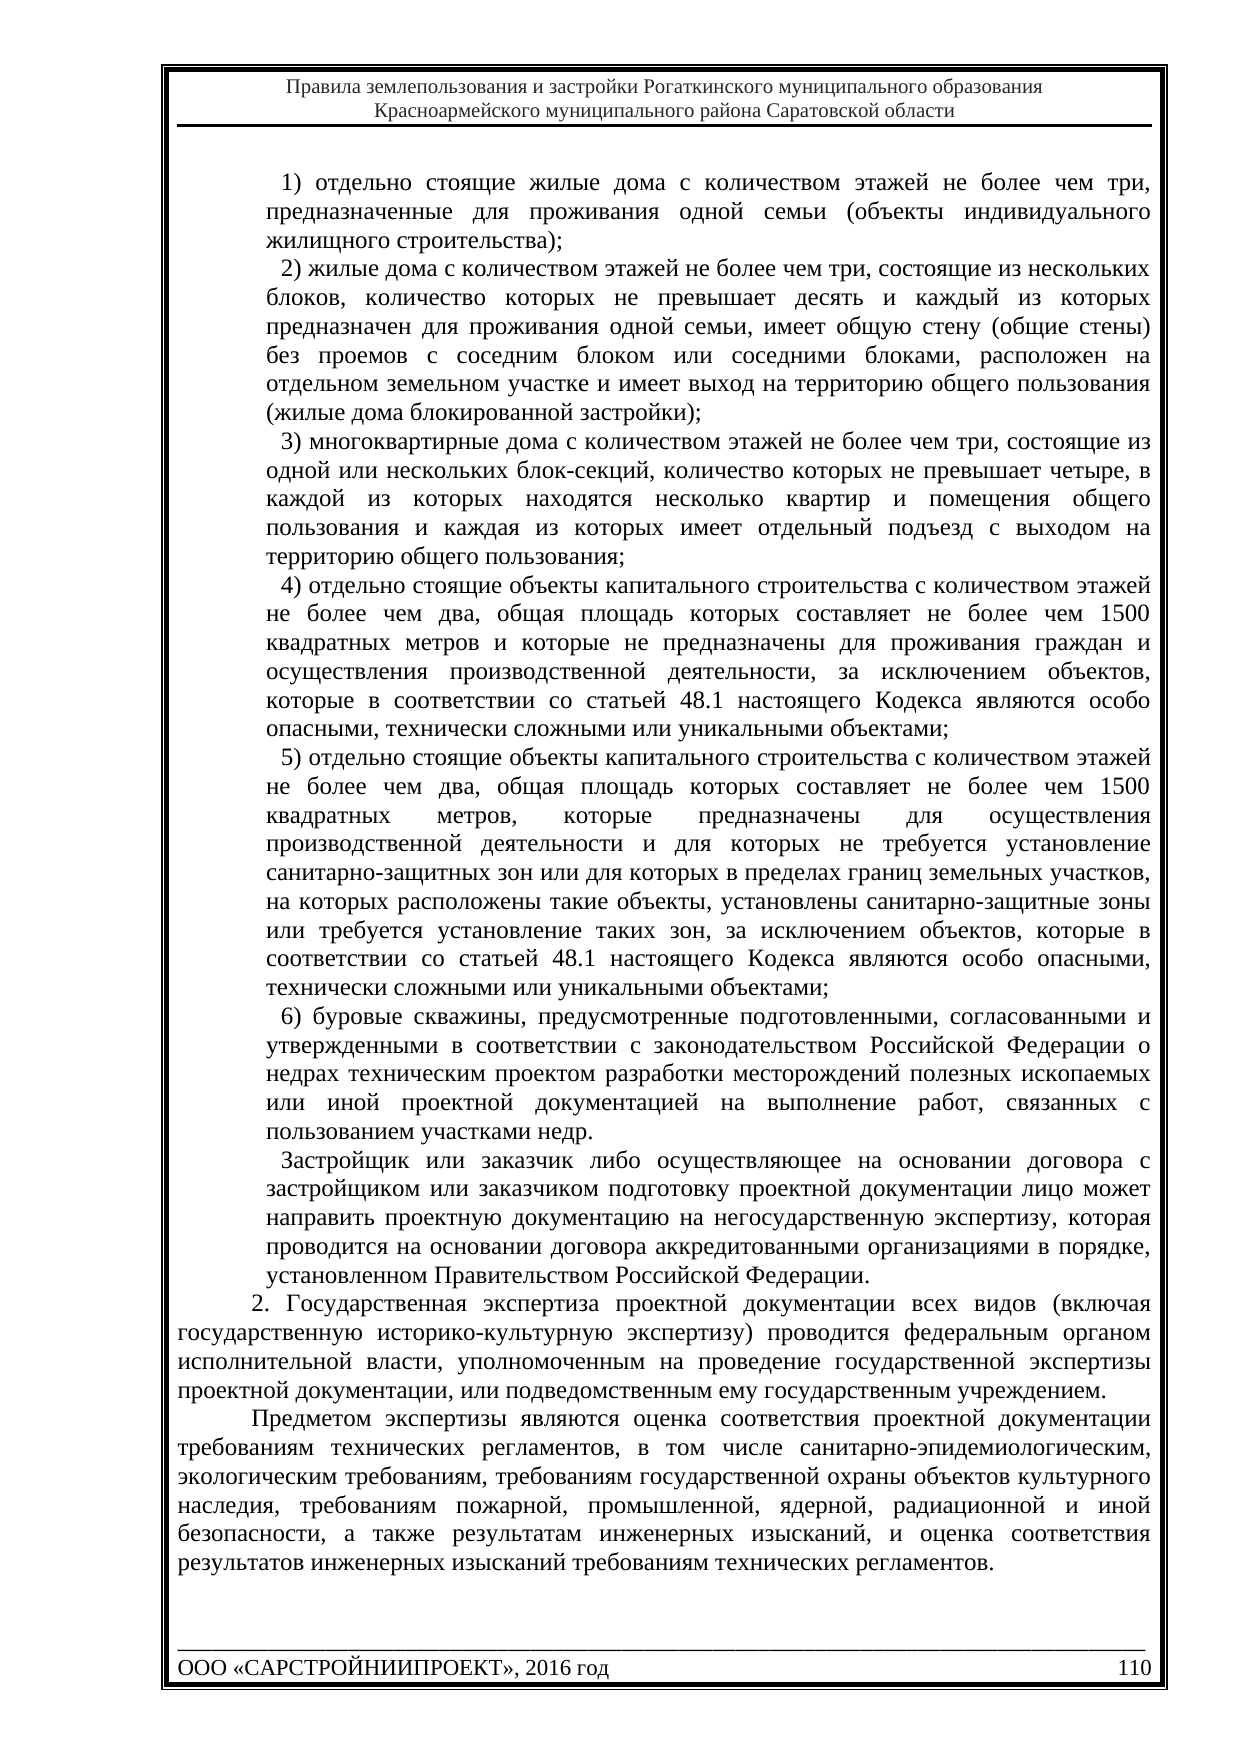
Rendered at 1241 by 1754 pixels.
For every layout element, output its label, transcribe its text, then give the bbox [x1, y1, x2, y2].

text 6) буровые скважины, предусмотренные подготовленными, согласованными и утвержденными в соответствии с законодательством Российской Федерации о недрах техническим проектом разработки месторождений полезных ископаемых или иной проектной документацией на выполнение работ, связанных с пользованием участками недр. [266, 1001, 1152, 1145]
text 4) отдельно стоящие объекты капитального строительства с количеством этажей не более чем два, общая площадь которых составляет не более чем 1500 квадратных метров и которые не предназначены для проживания граждан и осуществления производственной деятельности, за исключением объектов, которые в соответствии со статьей 48.1 настоящего Кодекса являются особо опасными, технически сложными или уникальными объектами; [266, 570, 1152, 742]
text 3) многоквартирные дома с количеством этажей не более чем три, состоящие из одной или нескольких блок-секций, количество которых не превышает четыре, в каждой из которых находятся несколько квартир и помещения общего пользования и каждая из которых имеет отдельный подъезд с выходом на территорию общего пользования; [266, 426, 1152, 570]
text 2) жилые дома с количеством этажей не более чем три, состоящие из нескольких блоков, количество которых не превышает десять и каждый из которых предназначен для проживания одной семьи, имеет общую стену (общие стены) без проемов с соседним блоком или соседними блоками, расположен на отдельном земельном участке и имеет выход на территорию общего пользования (жилые дома блокированной застройки); [266, 253, 1152, 426]
text 1) отдельно стоящие жилые дома с количеством этажей не более чем три, предназначенные для проживания одной семьи (объекты индивидуального жилищного строительства); [266, 167, 1152, 253]
text 2. Государственная экспертиза проектной документации всех видов (включая государственную историко-культурную экспертизу) проводится федеральным органом исполнительной власти, уполномоченным на проведение государственной экспертизы проектной документации, или подведомственным ему государственным учреждением. [177, 1288, 1152, 1403]
text 5) отдельно стоящие объекты капитального строительства с количеством этажей не более чем два, общая площадь которых составляет не более чем 1500 квадратных метров, которые предназначены для осуществления производственной деятельности и для которых не требуется установление санитарно-защитных зон или для которых в пределах границ земельных участков, на которых расположены такие объекты, установлены санитарно-защитные зоны или требуется установление таких зон, за исключением объектов, которые в соответствии со статьей 48.1 настоящего Кодекса являются особо опасными, технически сложными или уникальными объектами; [266, 742, 1152, 1001]
text Предметом экспертизы являются оценка соответствия проектной документации требованиям технических регламентов, в том числе санитарно-эпидемиологическим, экологическим требованиям, требованиям государственной охраны объектов культурного наследия, требованиям пожарной, промышленной, ядерной, радиационной и иной безопасности, а также результатам инженерных изысканий, и оценка соответствия результатов инженерных изысканий требованиям технических регламентов. [177, 1403, 1152, 1576]
text Застройщик или заказчик либо осуществляющее на основании договора с застройщиком или заказчиком подготовку проектной документации лицо может направить проектную документацию на негосударственную экспертизу, которая проводится на основании договора аккредитованными организациями в порядке, установленном Правительством Российской Федерации. [266, 1145, 1152, 1288]
